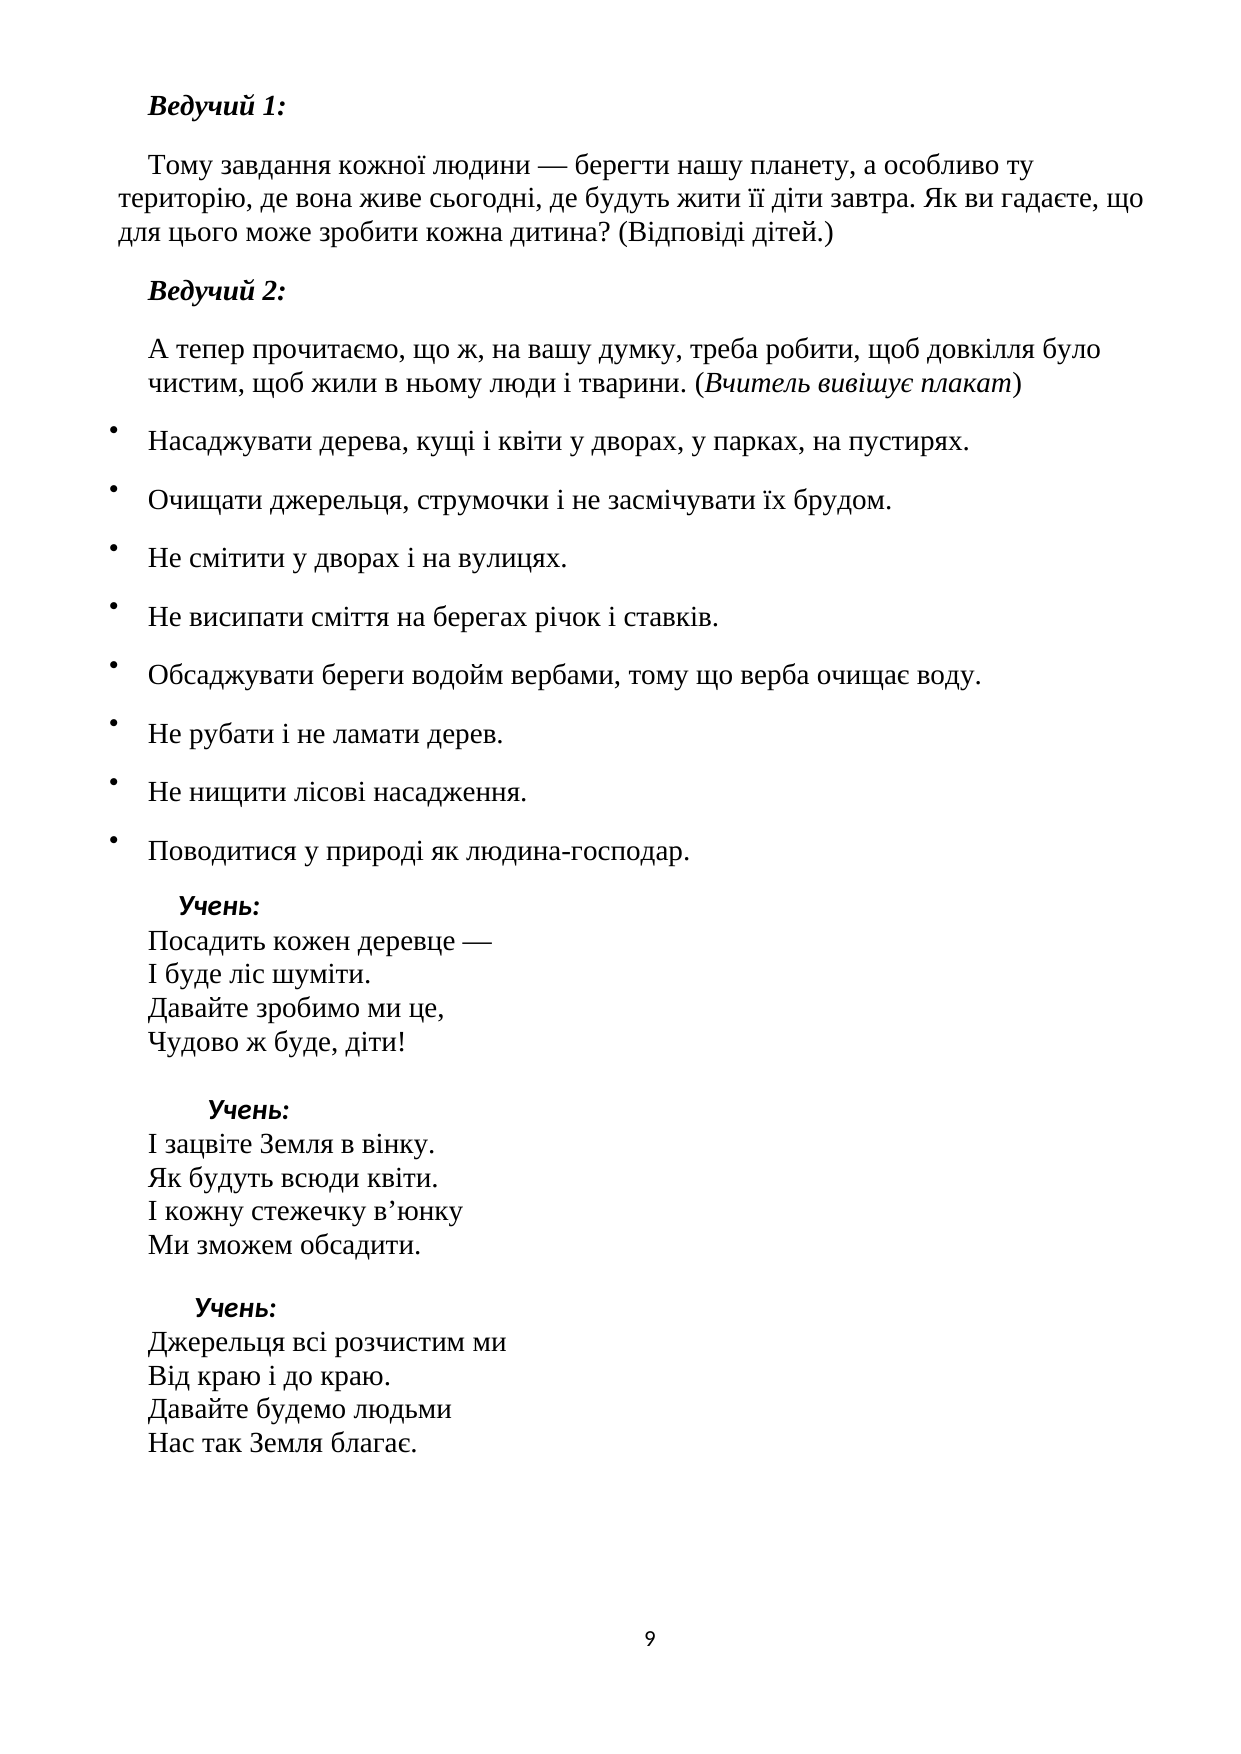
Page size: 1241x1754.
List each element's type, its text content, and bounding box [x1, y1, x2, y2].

text Тому завдання кожної людини — берегти нашу планету, а особливо ту територію, де вона живе сьогодні, де будуть жити її діти завтра. Як ви гадаєте, що для цього може зробити кожна дитина? (Відповіді дітей.) [118, 147, 1152, 248]
list Учень: І зацвіте Земля в вінку. Як будуть всюди квіти. І кожну стежечку в’юнку Ми зможем обсадити. [148, 1091, 1152, 1261]
list Не смітити у дворах і на вулицях. [110, 540, 1152, 574]
list Посадить кожен деревце — І буде ліс шуміти. Давайте зробимо ми це, Чудово ж буде, діти! [148, 923, 1152, 1057]
text А тепер прочитаємо, що ж, на вашу думку, треба робити, щоб довкілля було чистим, щоб жили в ньому люди і тварини. (Вчитель вивішує плакат) [148, 331, 1152, 398]
list Поводитися у природі як людина-господар. [110, 833, 1152, 867]
list Обсаджувати береги водойм вербами, тому що верба очищає воду. [110, 657, 1152, 691]
text Ведучий 2: [148, 273, 1152, 306]
text Ведучий 1: [148, 88, 1152, 122]
list Учень: [177, 887, 1152, 923]
list Не висипати сміття на берегах річок і ставків. [110, 599, 1152, 632]
list Учень: Джерельця всі розчистим ми Від краю і до краю. Давайте будемо людьми Нас так Земля благає. [148, 1289, 1152, 1458]
list Очищати джерельця, струмочки і не засмічувати їх брудом. [110, 482, 1152, 515]
list Насаджувати дерева, кущі і квіти у дворах, у парках, на пустирях. [110, 423, 1152, 457]
list Не нищити лісові насадження. [110, 774, 1152, 808]
list Не рубати і не ламати дерев. [110, 716, 1152, 749]
